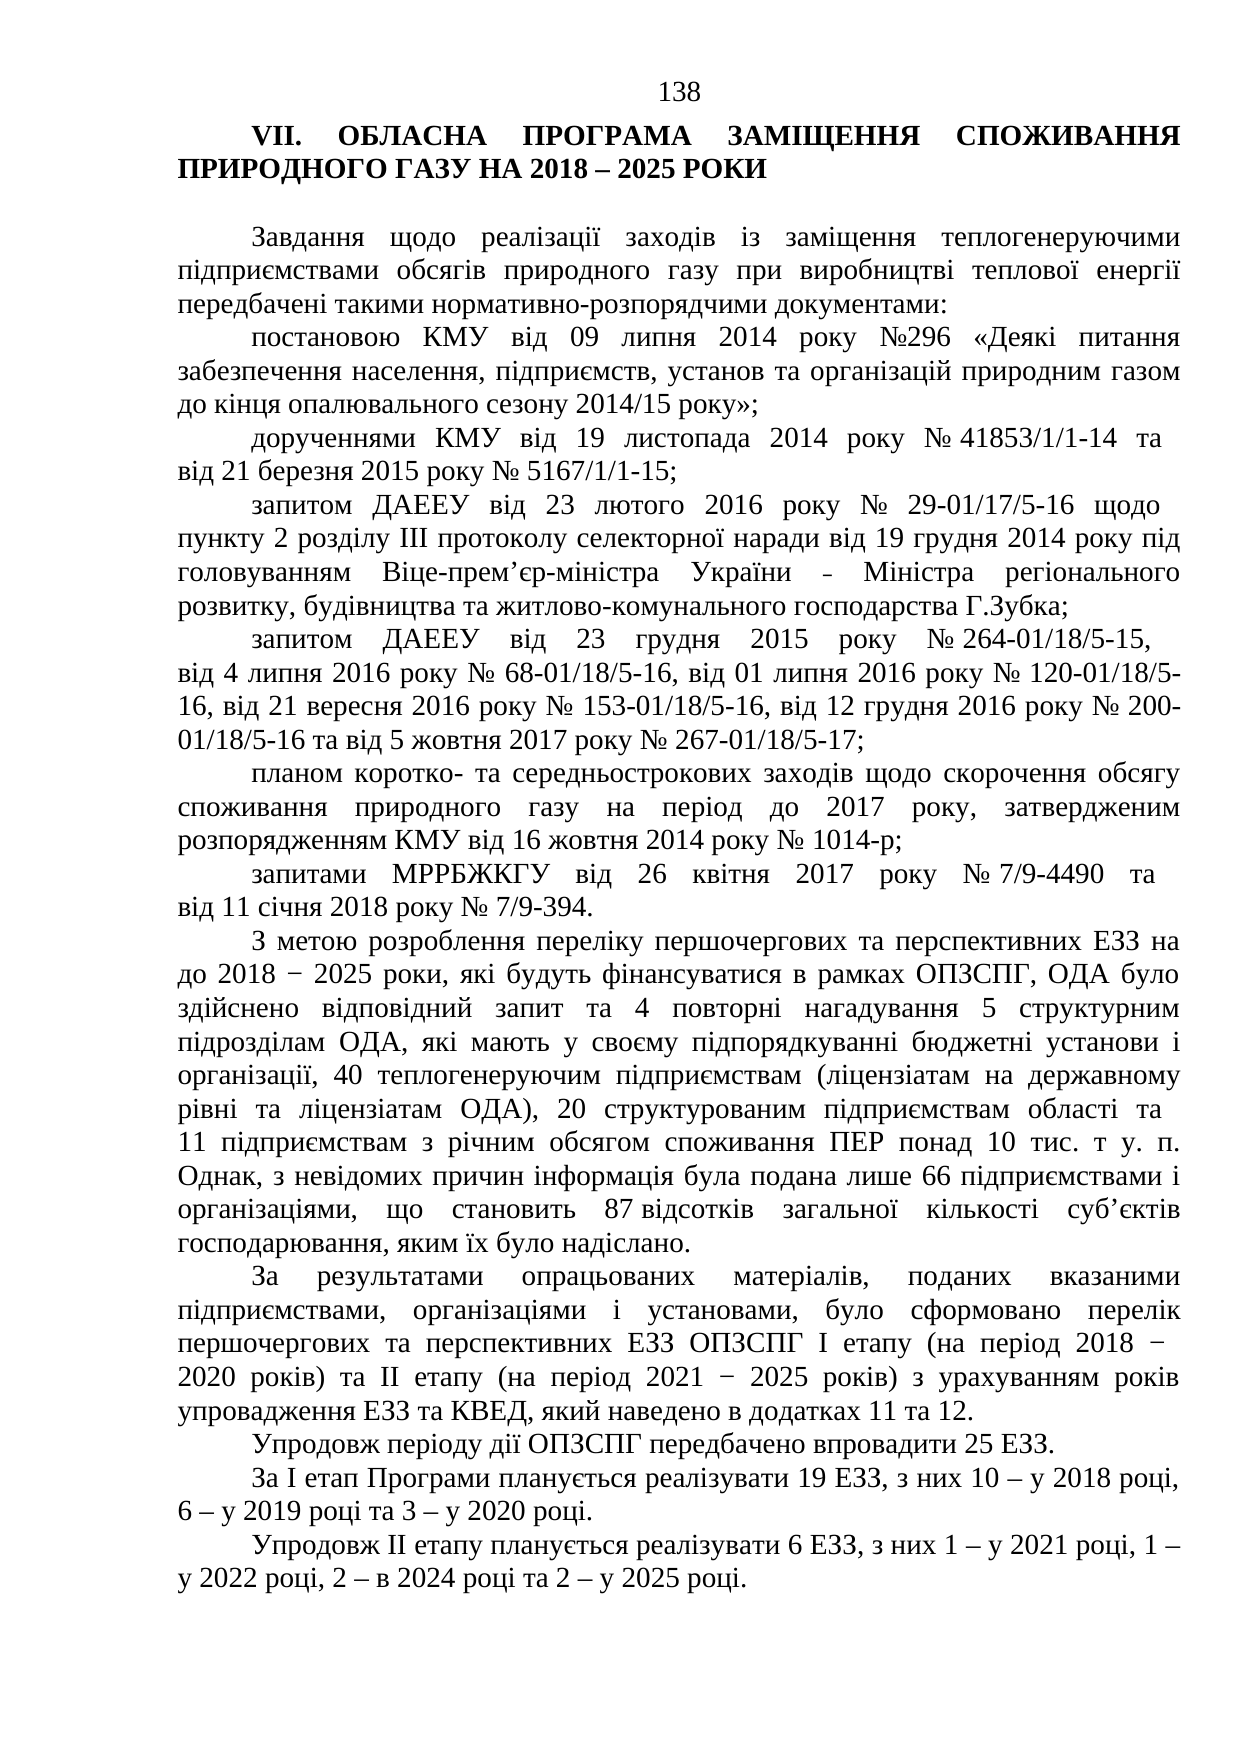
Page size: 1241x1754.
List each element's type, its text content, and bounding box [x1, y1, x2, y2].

text VII. ОБЛАСНА ПРОГРАМА ЗАМІЩЕННЯ СПОЖИВАННЯ ПРИРОДНОГО ГАЗУ НА 2018 – 2025 РОКИ [177, 118, 1181, 185]
text запитами МРРБЖКГУ від 26 квітня 2017 року № 7/9-4490 та від 11 січня 2018 року № 7/9-394. [177, 856, 1181, 923]
text постановою КМУ від 09 липня 2014 року №296 «Деякі питання забезпечення населення, підприємств, установ та організацій природним газом до кінця опалювального сезону 2014/15 року»; [177, 319, 1181, 420]
text Упродовж ІІ етапу планується реалізувати 6 ЕЗЗ, з них 1 – у 2021 році, 1 – у 2022 році, 2 – в 2024 році та 2 – у 2025 році. [177, 1527, 1181, 1594]
text Упродовж періоду дії ОПЗСПГ передбачено впровадити 25 ЕЗЗ. [177, 1426, 1181, 1460]
text планом коротко- та середньострокових заходів щодо скорочення обсягу споживання природного газу на період до 2017 року, затвердженим розпорядженням КМУ від 16 жовтня 2014 року № 1014-р; [177, 755, 1181, 856]
text За І етап Програми планується реалізувати 19 ЕЗЗ, з них 10 – у 2018 році, 6 – у 2019 році та 3 – у 2020 році. [177, 1460, 1181, 1527]
text За результатами опрацьованих матеріалів, поданих вказаними підприємствами, організаціями і установами, було сформовано перелік першочергових та перспективних ЕЗЗ ОПЗСПГ І етапу (на період 2018 − 2020 років) та ІІ етапу (на період 2021 − 2025 років) з урахуванням років упровадження ЕЗЗ та КВЕД, який наведено в додатках 11 та 12. [177, 1258, 1181, 1426]
text Завдання щодо реалізації заходів із заміщення теплогенеруючими підприємствами обсягів природного газу при виробництві теплової енергії передбачені такими нормативно-розпорядчими документами: [177, 219, 1181, 319]
text З метою розроблення переліку першочергових та перспективних ЕЗЗ на до 2018 − 2025 роки, які будуть фінансуватися в рамках ОПЗСПГ, ОДА було здійснено відповідний запит та 4 повторні нагадування 5 структурним підрозділам ОДА, які мають у своєму підпорядкуванні бюджетні установи і організації, 40 теплогенеруючим підприємствам (ліцензіатам на державному рівні та ліцензіатам ОДА), 20 структурованим підприємствам області та 11 підприємствам з річним обсягом споживання ПЕР понад 10 тис. т у. п. Однак, з невідомих причин інформація була подана лише 66 підприємствами і організаціями, що становить 87 відсотків загальної кількості суб’єктів господарювання, яким їх було надіслано. [177, 923, 1181, 1258]
text запитом ДАЕЕУ від 23 лютого 2016 року № 29-01/17/5-16 щодо пункту 2 розділу ІІІ протоколу селекторної наради від 19 грудня 2014 року під головуванням Віце-прем’єр-міністра України ˗ Міністра регіонального розвитку, будівництва та житлово-комунального господарства Г.Зубка; [177, 487, 1181, 621]
text дорученнями КМУ від 19 листопада 2014 року № 41853/1/1-14 та від 21 березня 2015 року № 5167/1/1-15; [177, 420, 1181, 487]
text запитом ДАЕЕУ від 23 грудня 2015 року № 264-01/18/5-15, від 4 липня 2016 року № 68-01/18/5-16, від 01 липня 2016 року № 120-01/18/5-16, від 21 вересня 2016 року № 153-01/18/5-16, від 12 грудня 2016 року № 200-01/18/5-16 та від 5 жовтня 2017 року № 267-01/18/5-17; [177, 621, 1181, 755]
